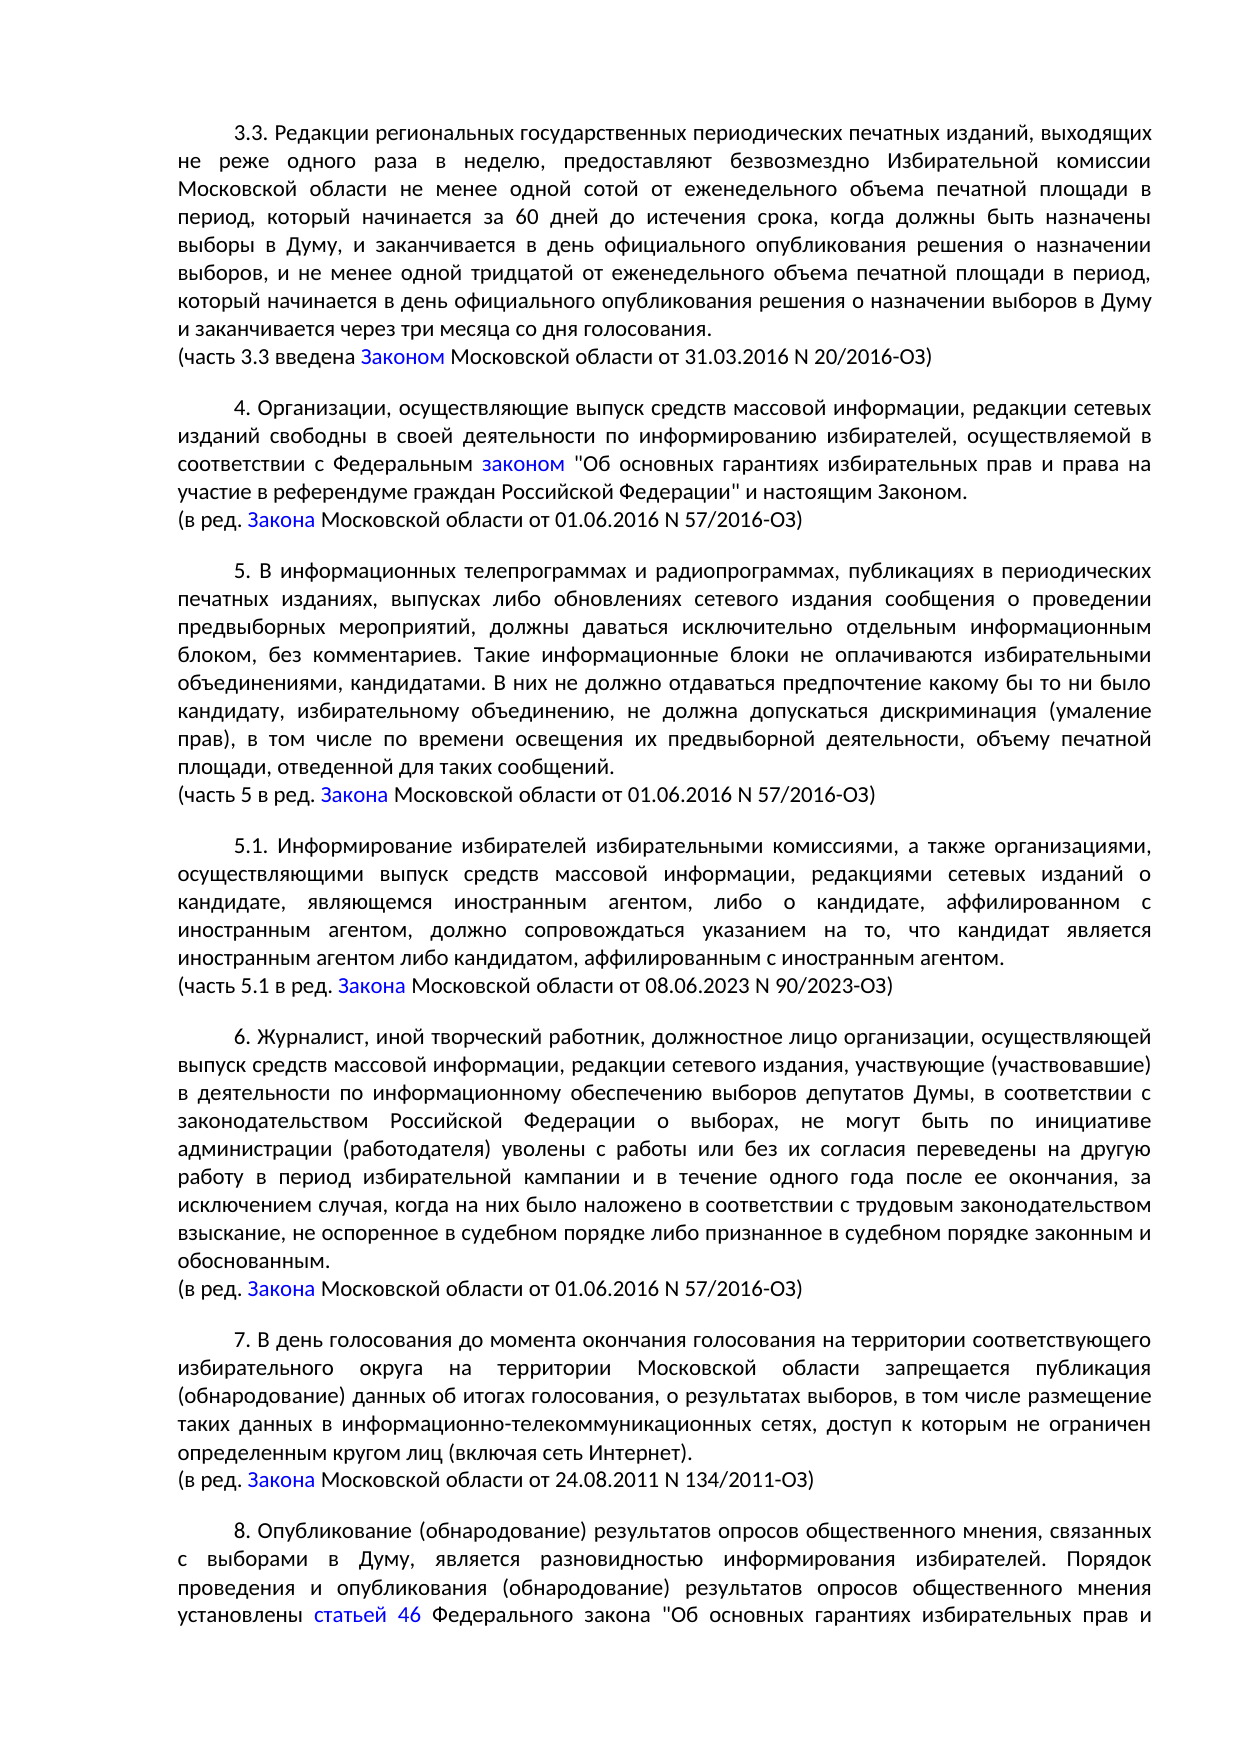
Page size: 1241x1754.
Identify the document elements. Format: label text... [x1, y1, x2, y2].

text 5.1. Информирование избирателей избирательными комиссиями, а также организациями, осуществляющими выпуск средств массовой информации, редакциями сетевых изданий о кандидате, являющемся иностранным агентом, либо о кандидате, аффилированном с иностранным агентом, должно сопровождаться указанием на то, что кандидат является иностранным агентом либо кандидатом, аффилированным с иностранным агентом. [177, 831, 1152, 971]
text (в ред. Закона Московской области от 24.08.2011 N 134/2011-ОЗ) [177, 1466, 1152, 1494]
text 5. В информационных телепрограммах и радиопрограммах, публикациях в периодических печатных изданиях, выпусках либо обновлениях сетевого издания сообщения о проведении предвыборных мероприятий, должны даваться исключительно отдельным информационным блоком, без комментариев. Такие информационные блоки не оплачиваются избирательными объединениями, кандидатами. В них не должно отдаваться предпочтение какому бы то ни было кандидату, избирательному объединению, не должна допускаться дискриминация (умаление прав), в том числе по времени освещения их предвыборной деятельности, объему печатной площади, отведенной для таких сообщений. [177, 556, 1152, 780]
text 6. Журналист, иной творческий работник, должностное лицо организации, осуществляющей выпуск средств массовой информации, редакции сетевого издания, участвующие (участвовавшие) в деятельности по информационному обеспечению выборов депутатов Думы, в соответствии с законодательством Российской Федерации о выборах, не могут быть по инициативе администрации (работодателя) уволены с работы или без их согласия переведены на другую работу в период избирательной кампании и в течение одного года после ее окончания, за исключением случая, когда на них было наложено в соответствии с трудовым законодательством взыскание, не оспоренное в судебном порядке либо признанное в судебном порядке законным и обоснованным. [177, 1022, 1152, 1274]
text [177, 1517, 1152, 1629]
text (часть 5 в ред. Закона Московской области от 01.06.2016 N 57/2016-ОЗ) [177, 780, 1152, 808]
text (часть 3.3 введена Законом Московской области от 31.03.2016 N 20/2016-ОЗ) [177, 342, 1152, 370]
text (часть 5.1 в ред. Закона Московской области от 08.06.2023 N 90/2023-ОЗ) [177, 971, 1152, 999]
text (в ред. Закона Московской области от 01.06.2016 N 57/2016-ОЗ) [177, 1274, 1152, 1303]
text 3.3. Редакции региональных государственных периодических печатных изданий, выходящих не реже одного раза в неделю, предоставляют безвозмездно Избирательной комиссии Московской области не менее одной сотой от еженедельного объема печатной площади в период, который начинается за 60 дней до истечения срока, когда должны быть назначены выборы в Думу, и заканчивается в день официального опубликования решения о назначении выборов, и не менее одной тридцатой от еженедельного объема печатной площади в период, который начинается в день официального опубликования решения о назначении выборов в Думу и заканчивается через три месяца со дня голосования. [177, 118, 1152, 342]
text 7. В день голосования до момента окончания голосования на территории соответствующего избирательного округа на территории Московской области запрещается публикация (обнародование) данных об итогах голосования, о результатах выборов, в том числе размещение таких данных в информационно-телекоммуникационных сетях, доступ к которым не ограничен определенным кругом лиц (включая сеть Интернет). [177, 1326, 1152, 1466]
text (в ред. Закона Московской области от 01.06.2016 N 57/2016-ОЗ) [177, 505, 1152, 533]
text 4. Организации, осуществляющие выпуск средств массовой информации, редакции сетевых изданий свободны в своей деятельности по информированию избирателей, осуществляемой в соответствии с Федеральным законом "Об основных гарантиях избирательных прав и права на участие в референдуме граждан Российской Федерации" и настоящим Законом. [177, 393, 1152, 505]
